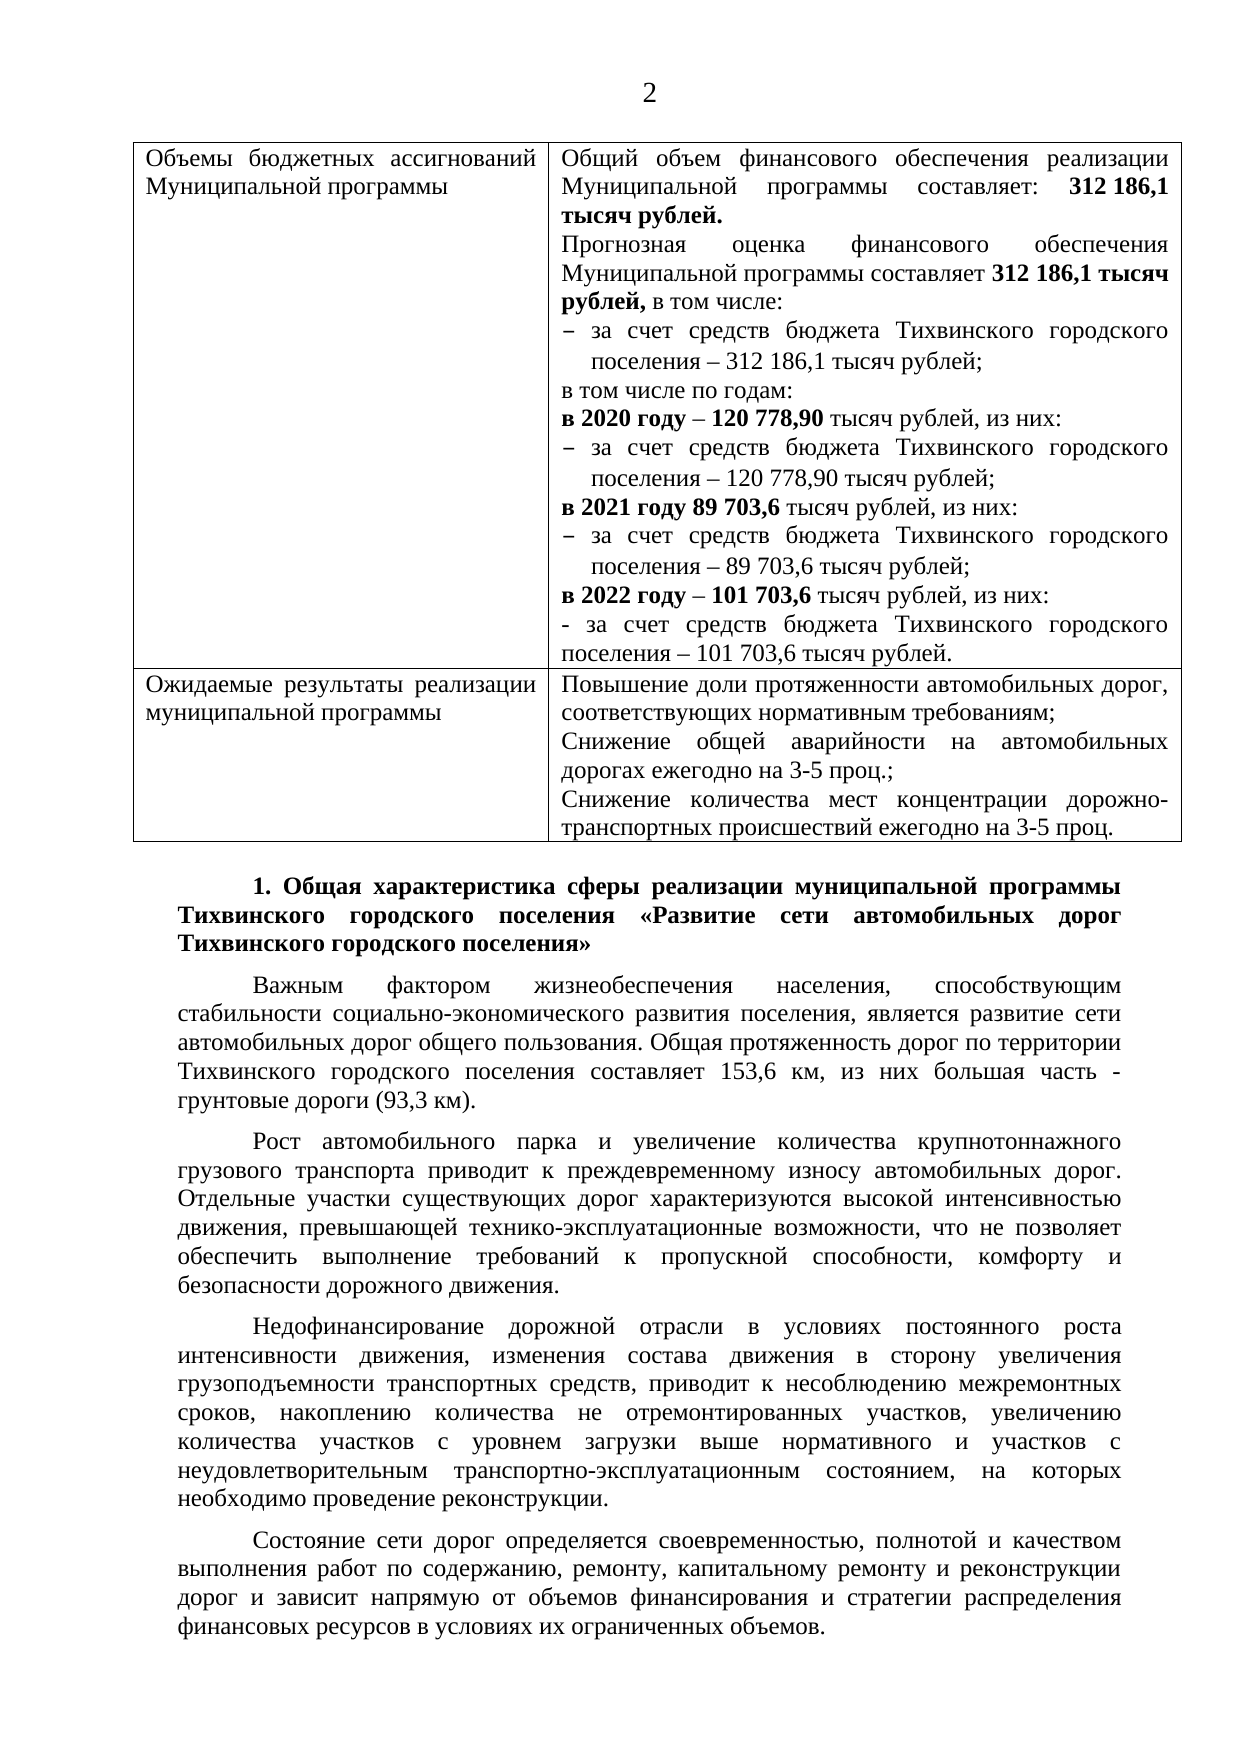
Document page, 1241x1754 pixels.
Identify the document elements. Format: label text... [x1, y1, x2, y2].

text 1. Общая характеристика сферы реализации муниципальной программы Тихвинского городского поселения «Развитие сети автомобильных дорог Тихвинского городского поселения» [177, 871, 1122, 957]
text Состояние сети дорог определяется своевременностью, полнотой и качеством выполнения работ по содержанию, ремонту, капитальному ремонту и реконструкции дорог и зависит напрямую от объемов финансирования и стратегии распределения финансовых ресурсов в условиях их ограниченных объемов. [177, 1525, 1122, 1640]
table_cell Повышение доли протяженности автомобильных дорог, соответствующих нормативным требованиям; Снижение общей аварийности на автомобильных дорогах ежегодно на 3-5 проц.; Снижение количества мест концентрации дорожно-транспортных происшествий ежегодно на 3-5 проц. [549, 669, 1181, 841]
text Рост автомобильного парка и увеличение количества крупнотоннажного грузового транспорта приводит к преждевременному износу автомобильных дорог. Отдельные участки существующих дорог характеризуются высокой интенсивностью движения, превышающей технико-эксплуатационные возможности, что не позволяет обеспечить выполнение требований к пропускной способности, комфорту и безопасности дорожного движения. [177, 1126, 1122, 1298]
table_cell Объемы бюджетных ассигнований Муниципальной программы [134, 143, 548, 668]
table_cell Ожидаемые результаты реализации муниципальной программы [134, 669, 548, 841]
table_cell Общий объем финансового обеспечения реализации Муниципальной программы составляет: 312 186,1 тысяч рублей. Прогнозная оценка финансового обеспечения Муниципальной программы составляет 312 186,1 тысяч рублей, в том числе: за счет средств бюджета Тихвинского городского поселения – 312 186,1 тысяч рублей; в том числе по годам: в 2020 году – 120 778,90 тысяч рублей, из них: за счет средств бюджета Тихвинского городского поселения – 120 778,90 тысяч рублей; в 2021 году 89 703,6 тысяч рублей, из них: за счет средств бюджета Тихвинского городского поселения – 89 703,6 тысяч рублей; в 2022 году – 101 703,6 тысяч рублей, из них: - за счет средств бюджета Тихвинского городского поселения – 101 703,6 тысяч рублей. [549, 143, 1181, 668]
text Недофинансирование дорожной отрасли в условиях постоянного роста интенсивности движения, изменения состава движения в сторону увеличения грузоподъемности транспортных средств, приводит к несоблюдению межремонтных сроков, накоплению количества не отремонтированных участков, увеличению количества участков с уровнем загрузки выше нормативного и участков с неудовлетворительным транспортно-эксплуатационным состоянием, на которых необходимо проведение реконструкции. [177, 1311, 1122, 1512]
text Важным фактором жизнеобеспечения населения, способствующим стабильности социально-экономического развития поселения, является развитие сети автомобильных дорог общего пользования. Общая протяженность дорог по территории Тихвинского городского поселения составляет , из них большая часть - грунтовые дороги (93,3 км). [177, 970, 1122, 1113]
